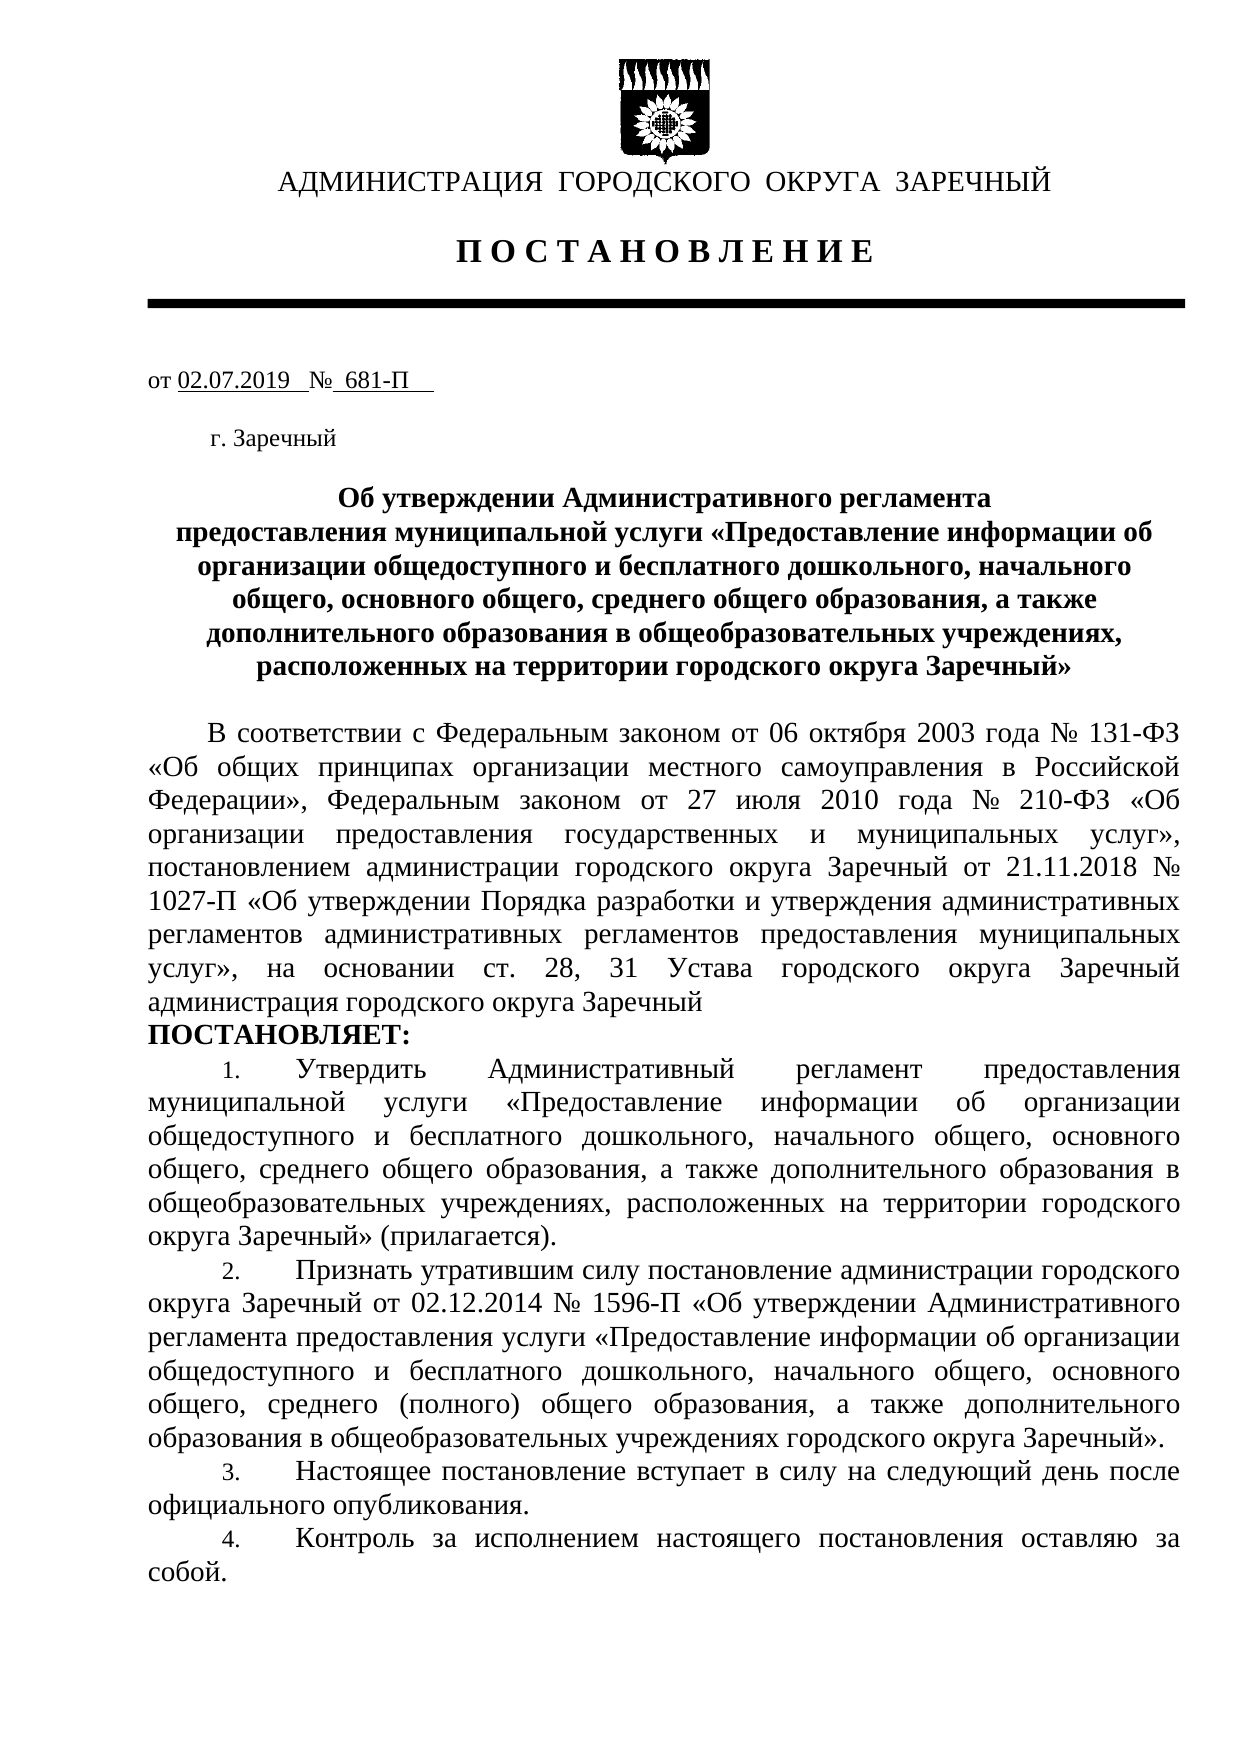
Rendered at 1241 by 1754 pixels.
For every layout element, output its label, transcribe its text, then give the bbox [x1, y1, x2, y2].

text Об утверждении Административного регламента [148, 481, 1181, 514]
text предоставления муниципальной услуги «Предоставление информации об организации общедоступного и бесплатного дошкольного, начального общего, основного общего, среднего общего образования, а также дополнительного образования в общеобразовательных учреждениях, расположенных на территории городского округа Заречный» [148, 514, 1181, 682]
text ПОСТАНОВЛЯЕТ: [148, 1017, 1181, 1051]
text администрация Городского округа Заречный [148, 164, 1181, 198]
text г. Заречный [148, 423, 1181, 452]
list Контроль за исполнением настоящего постановления оставляю за собой. [148, 1520, 1181, 1587]
text от 02.07.2019 № 681-П [148, 366, 1181, 394]
text В соответствии с Федеральным законом от 06 октября 2003 года № 131-ФЗ «Об общих принципах организации местного самоуправления в Российской Федерации», Федеральным законом от 27 июля 2010 года № 210-ФЗ «Об организации предоставления государственных и муниципальных услуг», постановлением администрации городского округа Заречный от 21.11.2018 № 1027-П «Об утверждении Порядка разработки и утверждения административных регламентов административных регламентов предоставления муниципальных услуг», на основании ст. 28, 31 Устава городского округа Заречный администрация городского округа Заречный [148, 715, 1181, 1017]
text п о с т а н о в л е н и е [148, 231, 1181, 270]
list Признать утратившим силу постановление администрации городского округа Заречный от 02.12.2014 № 1596-П «Об утверждении Административного регламента предоставления услуги «Предоставление информации об организации общедоступного и бесплатного дошкольного, начального общего, основного общего, среднего (полного) общего образования, а также дополнительного образования в общеобразовательных учреждениях городского округа Заречный». [148, 1252, 1181, 1453]
list Утвердить Административный регламент предоставления муниципальной услуги «Предоставление информации об организации общедоступного и бесплатного дошкольного, начального общего, основного общего, среднего общего образования, а также дополнительного образования в общеобразовательных учреждениях, расположенных на территории городского округа Заречный» (прилагается). [148, 1051, 1181, 1252]
list Настоящее постановление вступает в силу на следующий день после официального опубликования. [148, 1453, 1181, 1520]
